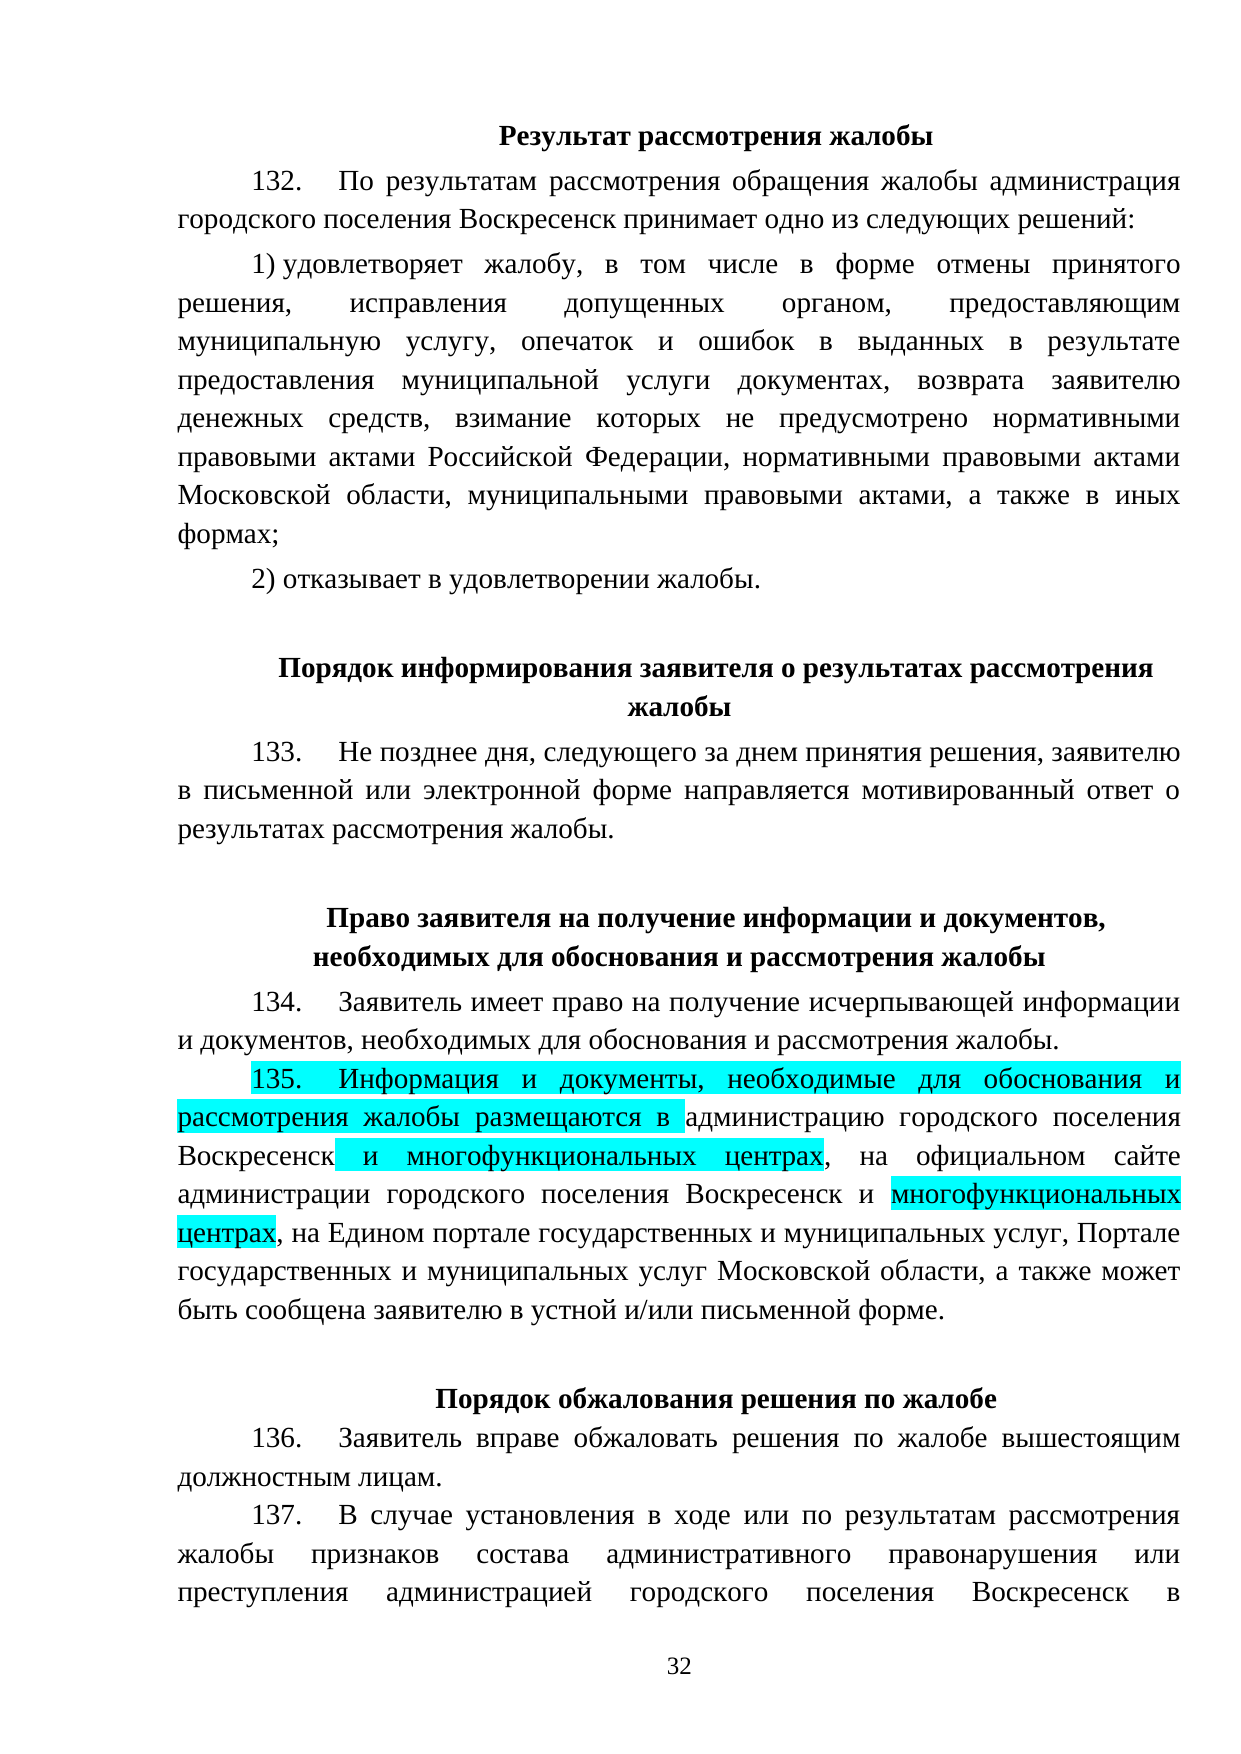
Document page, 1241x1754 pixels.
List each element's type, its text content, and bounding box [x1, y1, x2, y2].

list Информация и документы, необходимые для обоснования и рассмотрения жалобы размещаются в администрацию городского поселения Воскресенск и многофункциональных центрах, на официальном сайте администрации городского поселения Воскресенск и многофункциональных центрах, на Едином портале государственных и муниципальных услуг, Портале государственных и муниципальных услуг Московской области, а также может быть сообщена заявителю в устной и/или письменной форме. [177, 1061, 1181, 1326]
list Не позднее дня, следующего за днем принятия решения, заявителю в письменной или электронной форме направляется мотивированный ответ о результатах рассмотрения жалобы. [177, 734, 1181, 844]
text Порядок информирования заявителя о результатах рассмотрения жалобы [177, 650, 1181, 722]
text Результат рассмотрения жалобы [177, 118, 1181, 152]
list Заявитель имеет право на получение исчерпывающей информации и документов, необходимых для обоснования и рассмотрения жалобы. [177, 984, 1181, 1056]
list По результатам рассмотрения обращения жалобы администрация городского поселения Воскресенск принимает одно из следующих решений: [177, 163, 1181, 235]
text 2) отказывает в удовлетворении жалобы. [177, 561, 1181, 594]
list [177, 1497, 1181, 1608]
text Право заявителя на получение информации и документов, необходимых для обоснования и рассмотрения жалобы [177, 900, 1181, 972]
text 1) удовлетворяет жалобу, в том числе в форме отмены принятого решения, исправления допущенных органом, предоставляющим муниципальную услугу, опечаток и ошибок в выданных в результате предоставления муниципальной услуги документах, возврата заявителю денежных средств, взимание которых не предусмотрено нормативными правовыми актами Российской Федерации, нормативными правовыми актами Московской области, муниципальными правовыми актами, а также в иных формах; [177, 246, 1181, 549]
list Заявитель вправе обжаловать решения по жалобе вышестоящим должностным лицам. [177, 1420, 1181, 1492]
list Порядок обжалования решения по жалобе [177, 1382, 1181, 1415]
